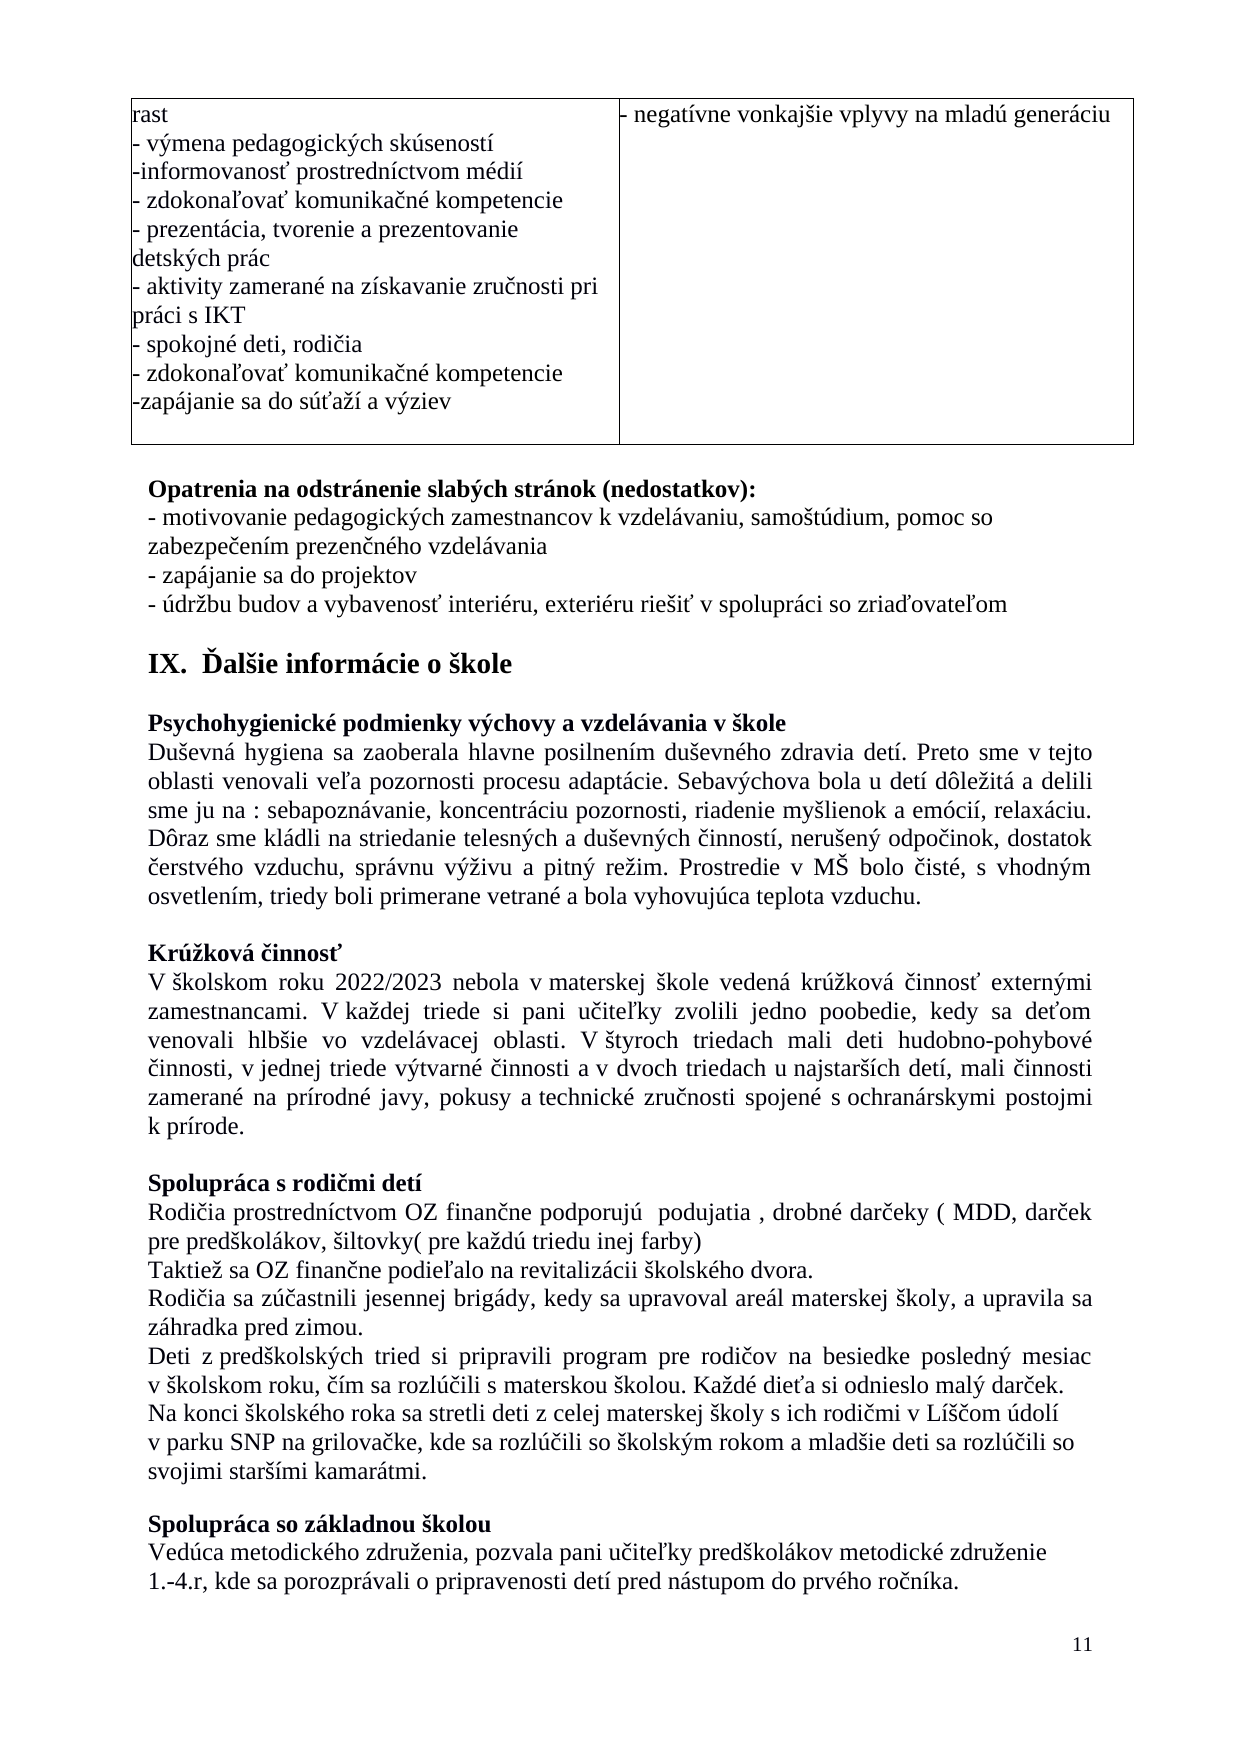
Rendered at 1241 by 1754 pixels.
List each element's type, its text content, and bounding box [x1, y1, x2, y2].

text Spolupráca s rodičmi detí [148, 1168, 1092, 1197]
text Rodičia sa zúčastnili jesennej brigády, kedy sa upravoval areál materskej školy, a upravila sa záhradka pred zimou. [148, 1283, 1092, 1341]
text Psychohygienické podmienky výchovy a vzdelávania v škole [148, 708, 1092, 737]
text Rodičia prostredníctvom OZ finančne podporujú podujatia , drobné darčeky ( MDD, darček pre predškolákov, šiltovky( pre každú triedu inej farby) [148, 1197, 1092, 1255]
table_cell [132, 99, 619, 444]
text 1.-4.r, kde sa porozprávali o pripravenosti detí pred nástupom do prvého ročníka. [148, 1566, 1092, 1595]
text Deti z predškolských tried si pripravili program pre rodičov na besiedke posledný mesiac v školskom roku, čím sa rozlúčili s materskou školou. Každé dieťa si odnieslo malý darček. [148, 1341, 1092, 1398]
text - motivovanie pedagogických zamestnancov k vzdelávaniu, samoštúdium, pomoc so zabezpečením prezenčného vzdelávania [148, 502, 1092, 560]
text Taktiež sa OZ finančne podieľalo na revitalizácii školského dvora. [148, 1255, 1092, 1283]
text Na konci školského roka sa stretli deti z celej materskej školy s ich rodičmi v Líščom údolí v parku SNP na grilovačke, kde sa rozlúčili so školským rokom a mladšie deti sa rozlúčili so svojimi staršími kamarátmi. [148, 1398, 1092, 1509]
text - zapájanie sa do projektov [148, 560, 1092, 589]
text Spolupráca so základnou školou [148, 1509, 1092, 1537]
text Duševná hygiena sa zaoberala hlavne posilnením duševného zdravia detí. Preto sme v tejto oblasti venovali veľa pozornosti procesu adaptácie. Sebavýchova bola u detí dôležitá a delili sme ju na : sebapoznávanie, koncentráciu pozornosti, riadenie myšlienok a emócií, relaxáciu. Dôraz sme kládli na striedanie telesných a duševných činností, nerušený odpočinok, dostatok čerstvého vzduchu, správnu výživu a pitný režim. Prostredie v MŠ bolo čisté, s vhodným osvetlením, triedy boli primerane vetrané a bola vyhovujúca teplota vzduchu. [148, 737, 1092, 910]
text - údržbu budov a vybavenosť interiéru, exteriéru riešiť v spolupráci so zriaďovateľom [148, 589, 1092, 617]
text V školskom roku 2022/2023 nebola v materskej škole vedená krúžková činnosť externými zamestnancami. V každej triede si pani učiteľky zvolili jedno poobedie, kedy sa deťom venovali hlbšie vo vzdelávacej oblasti. V štyroch triedach mali deti hudobno-pohybové činnosti, v jednej triede výtvarné činnosti a v dvoch triedach u najstarších detí, mali činnosti zamerané na prírodné javy, pokusy a technické zručnosti spojené s ochranárskymi postojmi k prírode. [148, 967, 1092, 1140]
text Opatrenia na odstránenie slabých stránok (nedostatkov): [148, 474, 1092, 502]
text Vedúca metodického združenia, pozvala pani učiteľky predškolákov metodické združenie [148, 1537, 1092, 1566]
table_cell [620, 99, 1133, 444]
text IX. Ďalšie informácie o škole [148, 646, 1092, 680]
text Krúžková činnosť [148, 938, 1092, 967]
